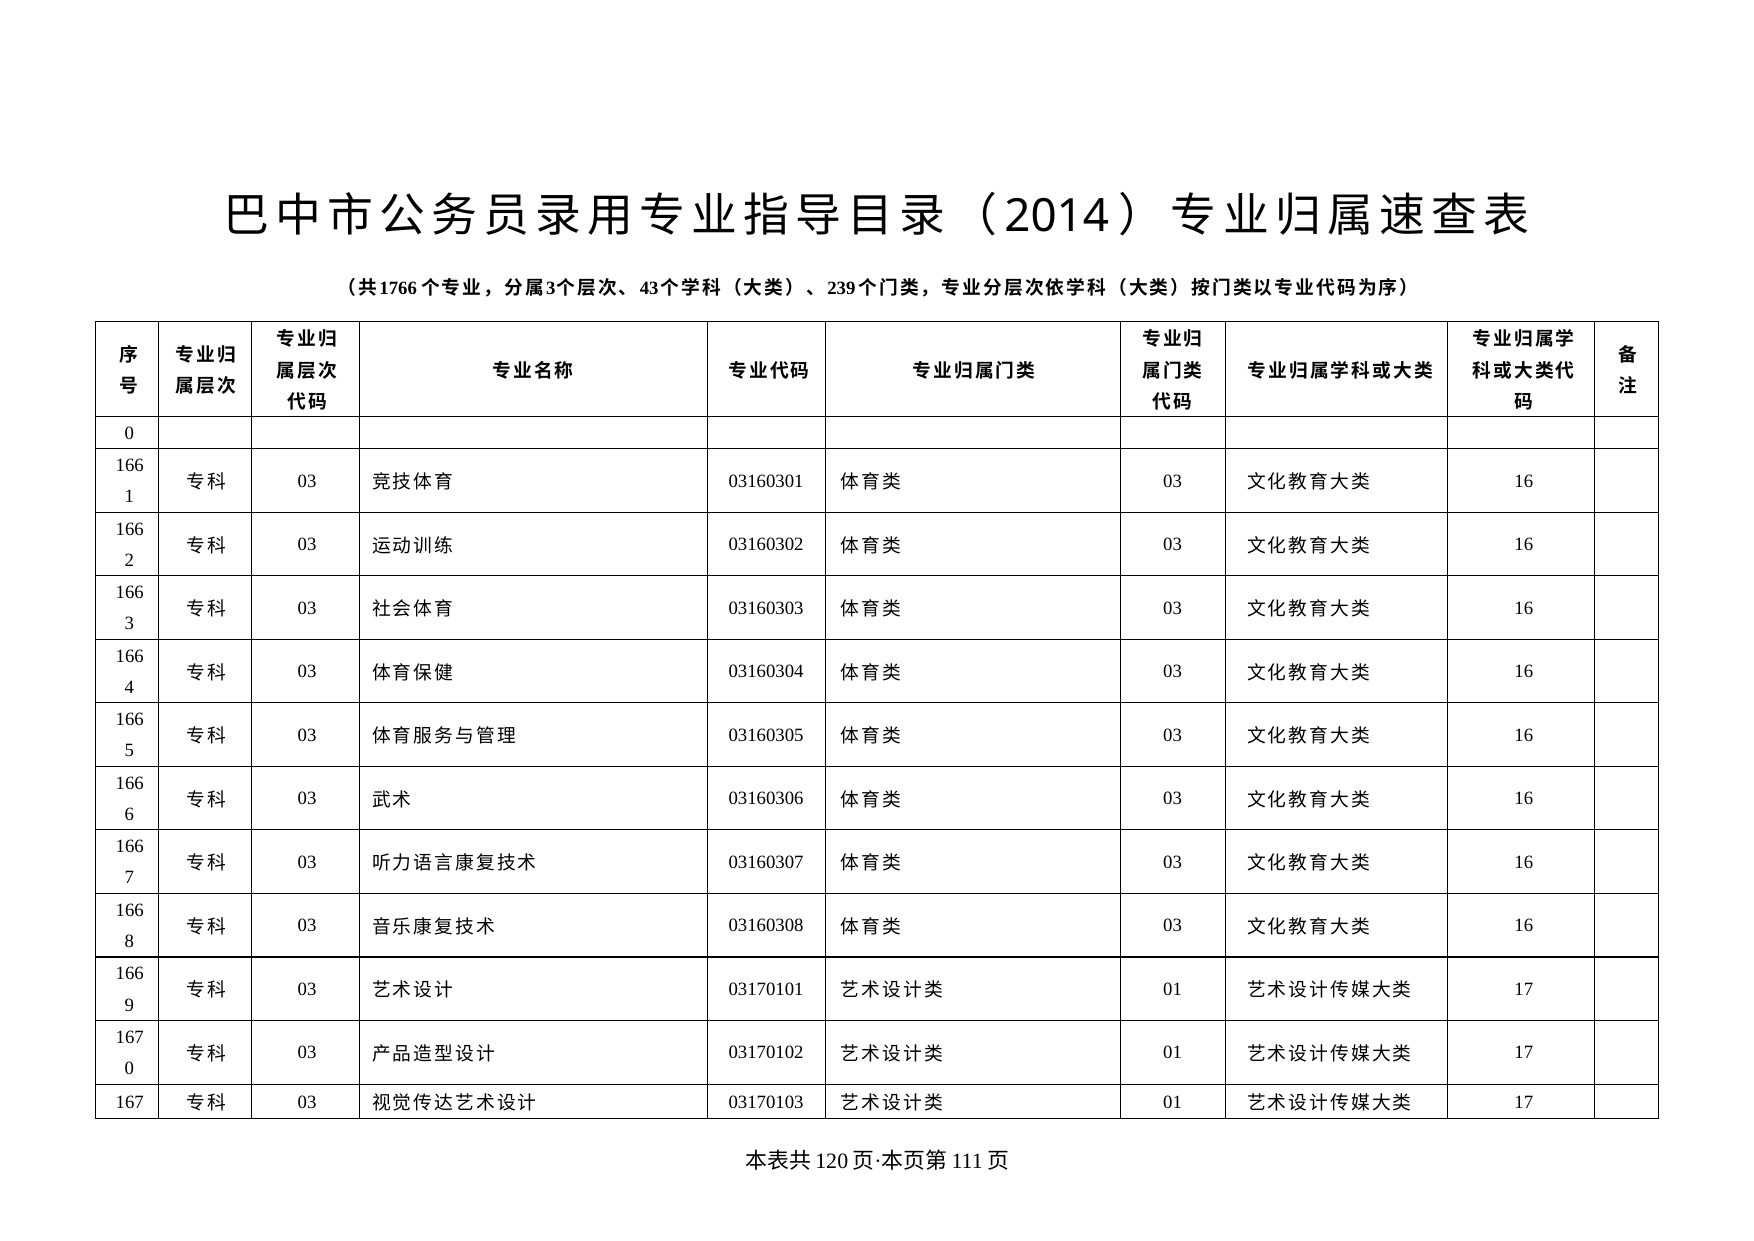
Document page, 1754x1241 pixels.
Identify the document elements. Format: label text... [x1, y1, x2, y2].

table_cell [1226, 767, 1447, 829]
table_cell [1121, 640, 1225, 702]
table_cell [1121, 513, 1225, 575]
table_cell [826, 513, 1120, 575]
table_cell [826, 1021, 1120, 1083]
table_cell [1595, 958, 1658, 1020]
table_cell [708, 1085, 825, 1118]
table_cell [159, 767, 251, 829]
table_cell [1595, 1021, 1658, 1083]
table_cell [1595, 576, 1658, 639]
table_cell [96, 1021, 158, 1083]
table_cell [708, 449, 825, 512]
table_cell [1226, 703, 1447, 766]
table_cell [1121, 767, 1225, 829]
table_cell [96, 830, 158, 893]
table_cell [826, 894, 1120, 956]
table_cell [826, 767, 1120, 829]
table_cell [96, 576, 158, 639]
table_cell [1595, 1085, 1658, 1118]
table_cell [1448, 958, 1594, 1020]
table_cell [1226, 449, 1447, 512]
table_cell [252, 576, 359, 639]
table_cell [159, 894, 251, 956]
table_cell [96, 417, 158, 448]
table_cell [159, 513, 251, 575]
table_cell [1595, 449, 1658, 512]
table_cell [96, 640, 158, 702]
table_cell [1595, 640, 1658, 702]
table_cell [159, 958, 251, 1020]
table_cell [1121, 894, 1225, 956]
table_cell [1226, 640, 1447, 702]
table_cell 专业归属门类 [826, 322, 1120, 416]
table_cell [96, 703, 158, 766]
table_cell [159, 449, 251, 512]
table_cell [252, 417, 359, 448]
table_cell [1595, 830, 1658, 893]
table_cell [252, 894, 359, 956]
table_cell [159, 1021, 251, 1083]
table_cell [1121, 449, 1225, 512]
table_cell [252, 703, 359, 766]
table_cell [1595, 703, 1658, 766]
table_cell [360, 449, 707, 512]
table_cell 专业归属学科或大类代码 [1448, 322, 1594, 416]
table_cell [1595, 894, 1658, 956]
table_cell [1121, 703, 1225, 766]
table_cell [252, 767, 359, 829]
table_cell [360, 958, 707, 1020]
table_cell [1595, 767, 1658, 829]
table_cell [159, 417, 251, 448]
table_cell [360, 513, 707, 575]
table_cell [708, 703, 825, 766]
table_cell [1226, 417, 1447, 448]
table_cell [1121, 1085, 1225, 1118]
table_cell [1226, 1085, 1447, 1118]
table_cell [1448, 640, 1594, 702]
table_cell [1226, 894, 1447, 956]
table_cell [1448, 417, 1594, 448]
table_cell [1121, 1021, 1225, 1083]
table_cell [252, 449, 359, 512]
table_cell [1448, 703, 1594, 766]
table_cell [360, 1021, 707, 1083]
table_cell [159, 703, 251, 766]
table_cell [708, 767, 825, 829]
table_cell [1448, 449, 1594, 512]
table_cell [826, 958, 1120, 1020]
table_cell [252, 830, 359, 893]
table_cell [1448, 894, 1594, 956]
table_cell 专业名称 [360, 322, 707, 416]
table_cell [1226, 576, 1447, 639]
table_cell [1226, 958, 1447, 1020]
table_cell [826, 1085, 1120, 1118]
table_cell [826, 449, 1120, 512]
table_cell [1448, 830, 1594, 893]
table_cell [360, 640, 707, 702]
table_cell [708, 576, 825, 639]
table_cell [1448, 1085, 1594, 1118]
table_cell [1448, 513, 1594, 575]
table_cell 专业代码 [708, 322, 825, 416]
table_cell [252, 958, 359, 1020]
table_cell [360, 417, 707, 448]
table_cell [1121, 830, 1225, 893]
table_cell 专业归属层次代码 [252, 322, 359, 416]
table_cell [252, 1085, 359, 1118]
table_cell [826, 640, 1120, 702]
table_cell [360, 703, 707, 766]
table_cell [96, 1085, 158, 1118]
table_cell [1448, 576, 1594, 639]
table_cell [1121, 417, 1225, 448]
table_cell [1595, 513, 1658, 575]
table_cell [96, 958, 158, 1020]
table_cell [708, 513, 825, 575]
table_cell 备注 [1595, 322, 1658, 416]
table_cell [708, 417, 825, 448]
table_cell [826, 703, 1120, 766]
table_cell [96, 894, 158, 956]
table_cell 专业归属门类代码 [1121, 322, 1225, 416]
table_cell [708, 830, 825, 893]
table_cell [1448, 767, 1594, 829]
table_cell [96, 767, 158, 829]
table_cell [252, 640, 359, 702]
table_cell 序号 [96, 322, 158, 416]
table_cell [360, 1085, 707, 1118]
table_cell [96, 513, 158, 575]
table_header 巴中市公务员录用专业指导目录（2014）专业归属速查表 [96, 173, 1658, 251]
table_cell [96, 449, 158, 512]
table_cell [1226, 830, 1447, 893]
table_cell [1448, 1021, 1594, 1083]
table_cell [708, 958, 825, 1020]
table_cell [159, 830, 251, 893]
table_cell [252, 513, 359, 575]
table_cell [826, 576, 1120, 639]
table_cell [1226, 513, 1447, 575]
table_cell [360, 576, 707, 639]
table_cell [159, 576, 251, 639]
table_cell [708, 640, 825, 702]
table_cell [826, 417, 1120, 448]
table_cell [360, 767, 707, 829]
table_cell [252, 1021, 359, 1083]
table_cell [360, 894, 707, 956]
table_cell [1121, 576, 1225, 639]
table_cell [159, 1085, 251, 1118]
table_cell （共1766个专业，分属3个层次、43个学科（大类）、239个门类，专业分层次依学科（大类）按门类以专业代码为序） [96, 251, 1658, 321]
table_cell 专业归属层次 [159, 322, 251, 416]
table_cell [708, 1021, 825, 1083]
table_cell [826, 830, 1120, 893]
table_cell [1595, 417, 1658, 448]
table_cell 专业归属学科或大类 [1226, 322, 1447, 416]
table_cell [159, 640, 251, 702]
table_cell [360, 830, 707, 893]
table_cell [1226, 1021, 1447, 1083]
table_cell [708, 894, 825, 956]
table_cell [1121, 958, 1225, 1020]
